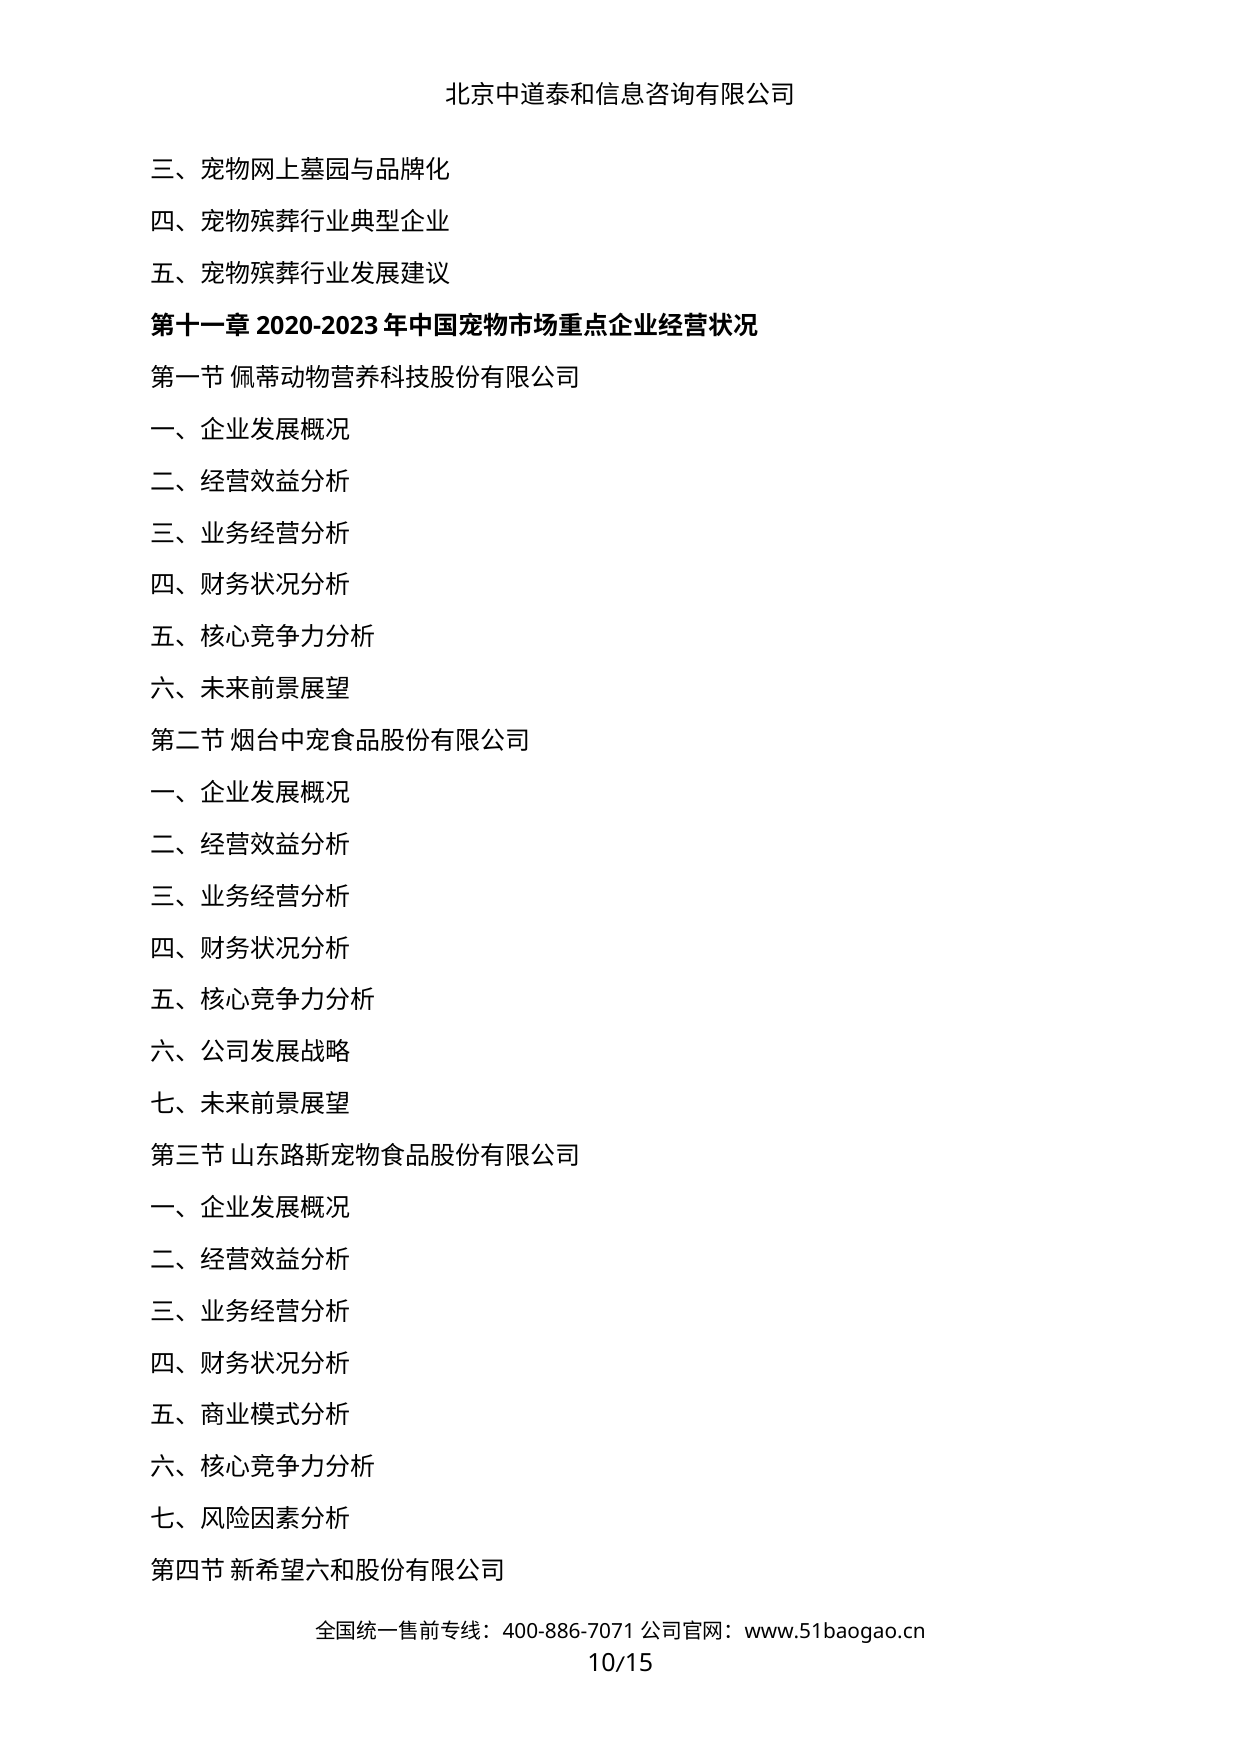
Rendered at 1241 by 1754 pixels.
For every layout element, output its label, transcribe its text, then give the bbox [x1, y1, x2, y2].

text 七、风险因素分析 [150, 1499, 1090, 1535]
text 二、经营效益分析 [150, 1239, 1090, 1276]
text 五、核心竞争力分析 [150, 617, 1090, 653]
text 六、未来前景展望 [150, 669, 1090, 705]
text 五、宠物殡葬行业发展建议 [150, 254, 1090, 290]
text 六、核心竞争力分析 [150, 1447, 1090, 1483]
text 二、经营效益分析 [150, 824, 1090, 861]
text 五、核心竞争力分析 [150, 980, 1090, 1016]
text 二、经营效益分析 [150, 461, 1090, 497]
text 第二节 烟台中宠食品股份有限公司 [150, 721, 1090, 757]
text 六、公司发展战略 [150, 1032, 1090, 1068]
text 第四节 新希望六和股份有限公司 [150, 1551, 1090, 1587]
text 四、财务状况分析 [150, 928, 1090, 964]
text 五、商业模式分析 [150, 1395, 1090, 1431]
text 七、未来前景展望 [150, 1084, 1090, 1120]
text 第一节 佩蒂动物营养科技股份有限公司 [150, 357, 1090, 394]
text 三、业务经营分析 [150, 876, 1090, 912]
text 四、宠物殡葬行业典型企业 [150, 202, 1090, 238]
text 第三节 山东路斯宠物食品股份有限公司 [150, 1136, 1090, 1172]
text 一、企业发展概况 [150, 1187, 1090, 1224]
text 三、业务经营分析 [150, 1291, 1090, 1327]
text 三、业务经营分析 [150, 513, 1090, 549]
text 一、企业发展概况 [150, 772, 1090, 809]
text 一、企业发展概况 [150, 409, 1090, 446]
text 四、财务状况分析 [150, 565, 1090, 601]
text 第十一章 2020-2023年中国宠物市场重点企业经营状况 [150, 306, 1090, 342]
text 三、宠物网上墓园与品牌化 [150, 150, 1090, 186]
text 四、财务状况分析 [150, 1343, 1090, 1379]
